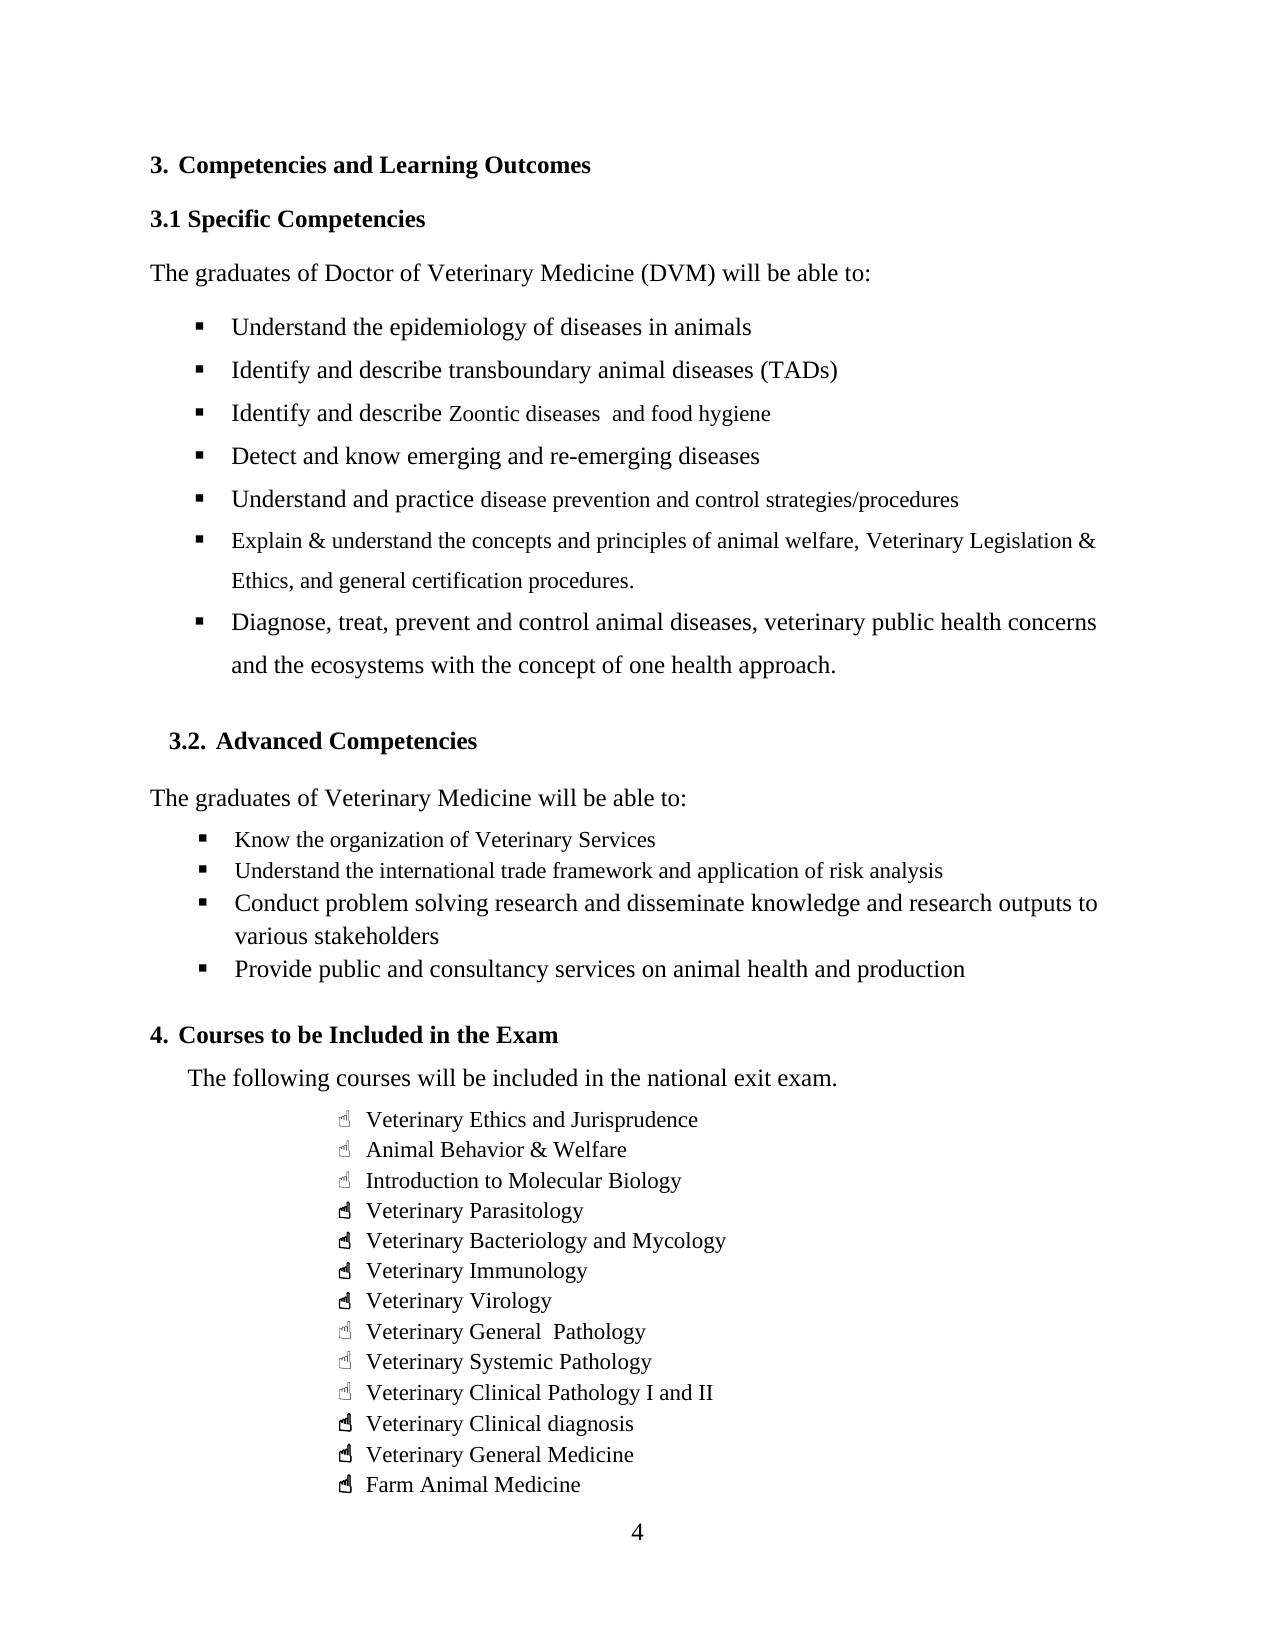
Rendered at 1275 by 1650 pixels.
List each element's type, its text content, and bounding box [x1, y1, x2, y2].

list Veterinary Clinical Pathology I and II [337, 1379, 1125, 1406]
list Veterinary Ethics and Jurisprudence [337, 1106, 1125, 1133]
list Veterinary Virology [337, 1287, 1125, 1314]
list Identify and describe transboundary animal diseases (TADs) [194, 355, 1125, 383]
text 3.1 Specific Competencies [150, 204, 1125, 233]
list Explain & understand the concepts and principles of animal welfare, Veterinary Legislation & Ethics, and general certification procedures. [194, 527, 1125, 593]
list Provide public and consultancy services on animal health and production [197, 954, 1125, 983]
list Understand the epidemiology of diseases in animals [194, 312, 1125, 340]
list Understand the international trade framework and application of risk analysis [197, 857, 1125, 884]
list Know the organization of Veterinary Services [197, 826, 1125, 853]
list Veterinary Bacteriology and Mycology [337, 1227, 1125, 1253]
list The following courses will be included in the national exit exam. [187, 1063, 1125, 1092]
list Farm Animal Medicine [337, 1471, 1125, 1498]
list Diagnose, treat, prevent and control animal diseases, veterinary public health concerns and the ecosystems with the concept of one health approach. [194, 607, 1125, 678]
list Detect and know emerging and re-emerging diseases [194, 441, 1125, 470]
list Veterinary Immunology [337, 1257, 1125, 1284]
text The graduates of Veterinary Medicine will be able to: [150, 783, 1125, 812]
list Veterinary Parasitology [337, 1197, 1125, 1223]
list Veterinary General Medicine [337, 1441, 1125, 1467]
text The graduates of Doctor of Veterinary Medicine (DVM) will be able to: [150, 258, 1125, 286]
list Competencies and Learning Outcomes [150, 150, 1125, 179]
list Animal Behavior & Welfare [337, 1136, 1125, 1163]
list Introduction to Molecular Biology [337, 1167, 1125, 1193]
list Veterinary Clinical diagnosis [337, 1410, 1125, 1437]
list Veterinary Systemic Pathology [337, 1348, 1125, 1375]
list Courses to be Included in the Exam [150, 1020, 1125, 1049]
list Advanced Competencies [169, 726, 1125, 754]
list Identify and describe Zoontic diseases and food hygiene [194, 398, 1125, 427]
list Conduct problem solving research and disseminate knowledge and research outputs to various stakeholders [197, 888, 1125, 950]
list Veterinary General Pathology [337, 1318, 1125, 1344]
list Understand and practice disease prevention and control strategies/procedures [194, 484, 1125, 513]
